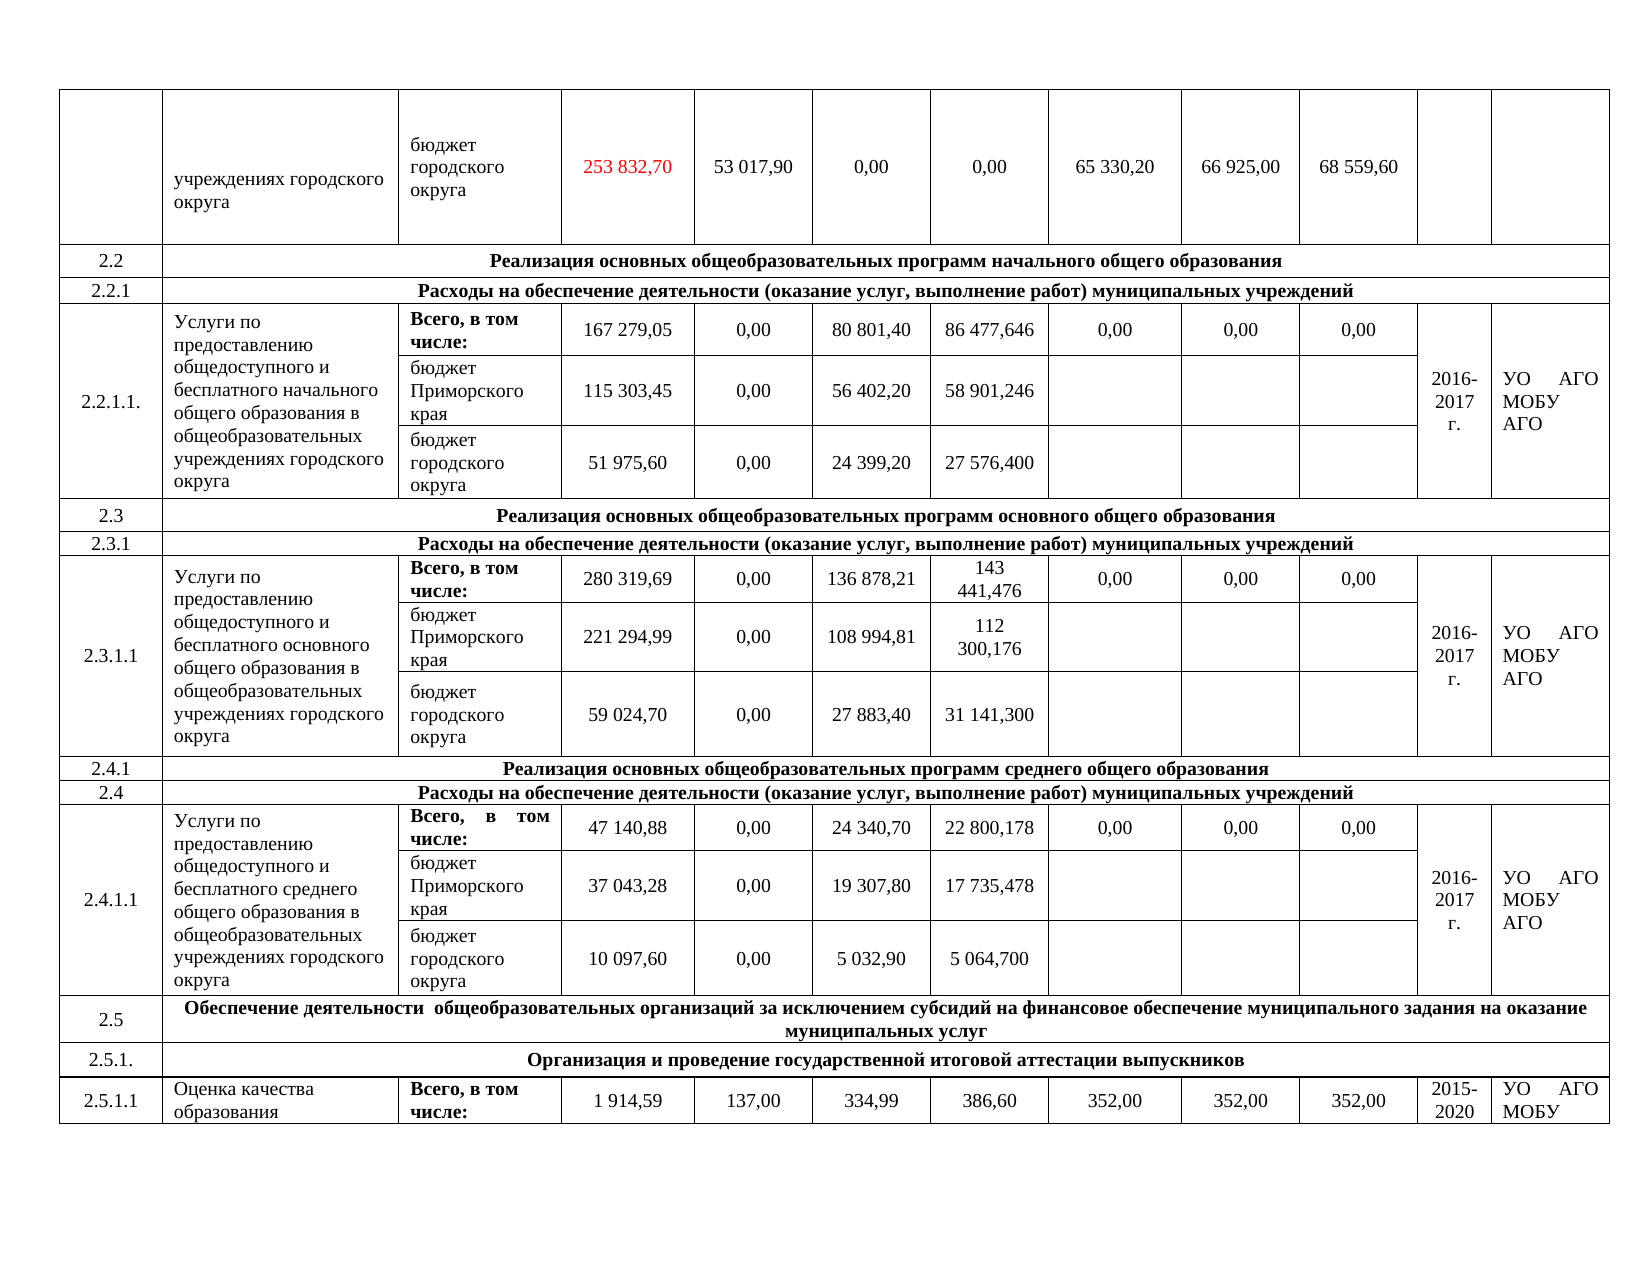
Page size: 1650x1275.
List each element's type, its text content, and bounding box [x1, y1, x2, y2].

table_cell 17 735,478 [931, 851, 1048, 919]
table_cell Организация и проведение государственной итоговой аттестации выпускников [163, 1043, 1609, 1076]
table_cell Услуги по предоставлению общедоступного и бесплатного основного общего образования в общеобразовательных учреждениях городского округа [163, 556, 398, 756]
table_cell 0,00 [1300, 805, 1417, 850]
table_cell 2015-2020 г. [1418, 1078, 1491, 1123]
table_cell 0,00 [695, 426, 812, 498]
table_cell 5 032,90 [813, 921, 930, 995]
table_cell 2.5.1.1 [60, 1078, 162, 1123]
table_cell 5 064,700 [931, 921, 1048, 995]
table_cell [1300, 921, 1417, 995]
table_cell Реализация основных общеобразовательных программ среднего общего образования [163, 757, 1609, 779]
table_cell 24 340,70 [813, 805, 930, 850]
table_cell бюджет Приморского края [399, 603, 561, 671]
table_cell 115 303,45 [562, 356, 694, 425]
table_cell [1300, 672, 1417, 756]
table_cell бюджет городского округа [399, 426, 561, 498]
table_cell 2.4.1 [60, 757, 162, 779]
table_cell 2.3 [60, 499, 162, 531]
table_cell [1049, 603, 1181, 671]
table_cell 2016-2017 г. [1418, 304, 1491, 498]
table_cell 136 878,21 [813, 556, 930, 602]
table_cell 2.3.1 [60, 532, 162, 555]
table_cell 167 279,05 [562, 304, 694, 355]
table_cell 352,00 [1182, 1078, 1299, 1123]
table_cell 68 559,60 [1300, 90, 1417, 244]
table_cell 0,00 [695, 921, 812, 995]
table_cell 0,00 [695, 672, 812, 756]
table_cell [1049, 426, 1181, 498]
table_cell 2.4 [60, 781, 162, 803]
table_cell 0,00 [695, 603, 812, 671]
table_cell Расходы на обеспечение деятельности (оказание услуг, выполнение работ) муниципальных учреждений [163, 278, 1609, 303]
table_cell [1300, 356, 1417, 425]
table_cell 19 307,80 [813, 851, 930, 919]
table_cell 2.2 [60, 245, 162, 277]
table_cell Всего, в том числе: [399, 556, 561, 602]
table_cell УО АГО МОБУ АГО [1492, 1078, 1609, 1123]
table_cell 221 294,99 [562, 603, 694, 671]
table_cell 0,00 [1049, 805, 1181, 850]
table_cell 0,00 [695, 304, 812, 355]
table_cell бюджет Приморского края [399, 356, 561, 425]
table_cell Услуги по предоставлению общедоступного и бесплатного начального общего образования в общеобразовательных учреждениях городского округа [163, 304, 398, 498]
table_cell [1182, 356, 1299, 425]
table_cell УО АГО МОБУ АГО [1492, 556, 1609, 756]
table_cell 27 576,400 [931, 426, 1048, 498]
table_cell 2016-2017 г. [1418, 556, 1491, 756]
table_cell Услуги по предоставлению общедоступного и бесплатного среднего общего образования в общеобразовательных учреждениях городского округа [163, 805, 398, 995]
table_cell 65 330,20 [1049, 90, 1181, 244]
table_cell 2016-2017 г. [1418, 805, 1491, 995]
table_cell 352,00 [1049, 1078, 1181, 1123]
table_cell 352,00 [1300, 1078, 1417, 1123]
table_cell 58 901,246 [931, 356, 1048, 425]
table_cell 86 477,646 [931, 304, 1048, 355]
table_cell 22 800,178 [931, 805, 1048, 850]
table_cell 24 399,20 [813, 426, 930, 498]
table_cell [1182, 851, 1299, 919]
table_cell бюджет городского округа [399, 90, 561, 244]
table_cell 80 801,40 [813, 304, 930, 355]
table_cell 0,00 [1300, 556, 1417, 602]
table_cell 37 043,28 [562, 851, 694, 919]
table_cell 51 975,60 [562, 426, 694, 498]
table_cell 143 441,476 [931, 556, 1048, 602]
table_cell 0,00 [1300, 304, 1417, 355]
table_cell [1049, 921, 1181, 995]
table_cell 0,00 [1049, 304, 1181, 355]
table_cell 47 140,88 [562, 805, 694, 850]
table_cell [1049, 356, 1181, 425]
table_cell Обеспечение деятельности общеобразовательных организаций за исключением субсидий на финансовое обеспечение муниципального задания на оказание муниципальных услуг [163, 996, 1609, 1042]
table_cell Реализация основных общеобразовательных программ основного общего образования [163, 499, 1609, 531]
table_cell 0,00 [695, 805, 812, 850]
table_cell [1182, 672, 1299, 756]
table_cell [1300, 851, 1417, 919]
table_cell Всего, в том числе: [399, 805, 561, 850]
table_cell бюджет Приморского края [399, 851, 561, 919]
table_cell 0,00 [1182, 805, 1299, 850]
table_cell 253 832,70 [562, 90, 694, 244]
table_cell 334,99 [813, 1078, 930, 1123]
table_cell [1182, 603, 1299, 671]
table_cell [1300, 603, 1417, 671]
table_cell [163, 1078, 398, 1123]
table_cell 10 097,60 [562, 921, 694, 995]
table_cell 280 319,69 [562, 556, 694, 602]
table_cell Расходы на обеспечение деятельности (оказание услуг, выполнение работ) муниципальных учреждений [163, 532, 1609, 555]
table_cell [1300, 426, 1417, 498]
table_cell 1 914,59 [562, 1078, 694, 1123]
table_cell Всего, в том числе: [399, 1078, 561, 1123]
table_cell [1182, 921, 1299, 995]
table_cell 0,00 [1182, 556, 1299, 602]
table_cell 2.3.1.1 [60, 556, 162, 756]
table_cell 31 141,300 [931, 672, 1048, 756]
table_cell [1049, 851, 1181, 919]
table_cell [1182, 426, 1299, 498]
table_cell 0,00 [695, 851, 812, 919]
table_cell 386,60 [931, 1078, 1048, 1123]
table_cell [1049, 672, 1181, 756]
table_cell бюджет городского округа [399, 672, 561, 756]
table_cell 0,00 [695, 556, 812, 602]
table_cell 0,00 [1049, 556, 1181, 602]
table_cell 2.5 [60, 996, 162, 1042]
table_cell 0,00 [695, 356, 812, 425]
table_cell 2.2.1.1. [60, 304, 162, 498]
table_cell бюджет городского округа [399, 921, 561, 995]
table_cell Всего, в том числе: [399, 304, 561, 355]
table_cell УО АГО МОБУ АГО [1492, 805, 1609, 995]
table_cell УО АГО МОБУ АГО [1492, 304, 1609, 498]
table_cell 0,00 [1182, 304, 1299, 355]
table_cell 0,00 [813, 90, 930, 244]
table_cell 53 017,90 [695, 90, 812, 244]
table_cell Реализация основных общеобразовательных программ начального общего образования [163, 245, 1609, 277]
table_cell 137,00 [695, 1078, 812, 1123]
table_cell 108 994,81 [813, 603, 930, 671]
table_cell Расходы на обеспечение деятельности (оказание услуг, выполнение работ) муниципальных учреждений [163, 781, 1609, 803]
table_cell 2.4.1.1 [60, 805, 162, 995]
table_cell 59 024,70 [562, 672, 694, 756]
table_cell 112 300,176 [931, 603, 1048, 671]
table_cell 2.5.1. [60, 1043, 162, 1076]
table_cell 56 402,20 [813, 356, 930, 425]
table_cell 27 883,40 [813, 672, 930, 756]
table_cell 66 925,00 [1182, 90, 1299, 244]
table_cell 2.2.1 [60, 278, 162, 303]
table_cell 0,00 [931, 90, 1048, 244]
